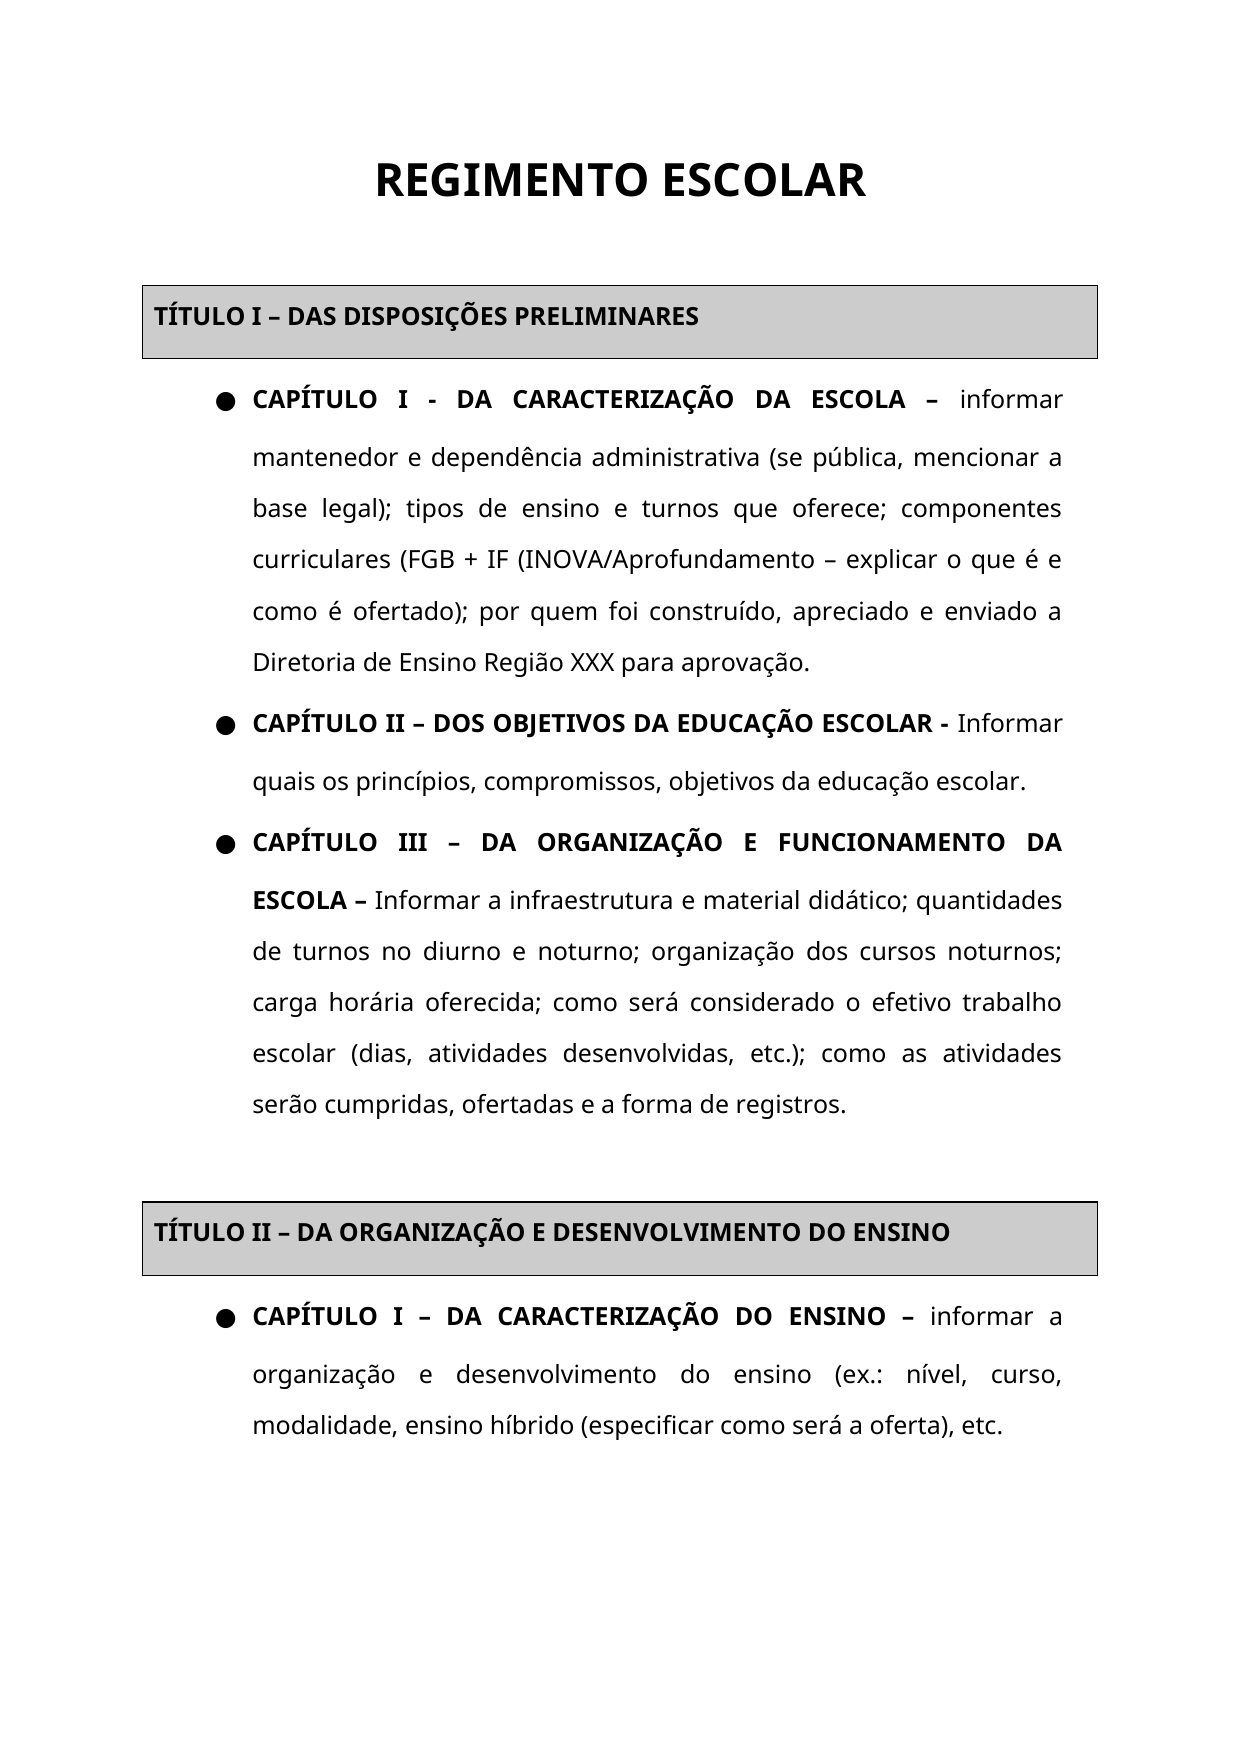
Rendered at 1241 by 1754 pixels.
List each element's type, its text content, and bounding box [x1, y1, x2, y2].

table_header TÍTULO I – DAS DISPOSIÇÕES PRELIMINARES [143, 286, 1097, 358]
list CAPÍTULO I – DA CARACTERIZAÇÃO DO ENSINO – informar a organização e desenvolvimento do ensino (ex.: nível, curso, modalidade, ensino híbrido (especificar como será a oferta), etc. [214, 1288, 1063, 1442]
table_header TÍTULO II – DA ORGANIZAÇÃO E DESENVOLVIMENTO DO ENSINO [143, 1203, 1097, 1275]
list CAPÍTULO III – DA ORGANIZAÇÃO E FUNCIONAMENTO DA ESCOLA – Informar a infraestrutura e material didático; quantidades de turnos no diurno e noturno; organização dos cursos noturnos; carga horária oferecida; como será considerado o efetivo trabalho escolar (dias, atividades desenvolvidas, etc.); como as atividades serão cumpridas, ofertadas e a forma de registros. [214, 814, 1063, 1121]
list CAPÍTULO II – DOS OBJETIVOS DA EDUCAÇÃO ESCOLAR - Informar quais os princípios, compromissos, objetivos da educação escolar. [214, 695, 1063, 797]
text REGIMENTO ESCOLAR [177, 148, 1063, 210]
list CAPÍTULO I - DA CARACTERIZAÇÃO DA ESCOLA – informar mantenedor e dependência administrativa (se pública, mencionar a base legal); tipos de ensino e turnos que oferece; componentes curriculares (FGB + IF (INOVA/Aprofundamento – explicar o que é e como é ofertado); por quem foi construído, apreciado e enviado a Diretoria de Ensino Região XXX para aprovação. [214, 372, 1063, 678]
